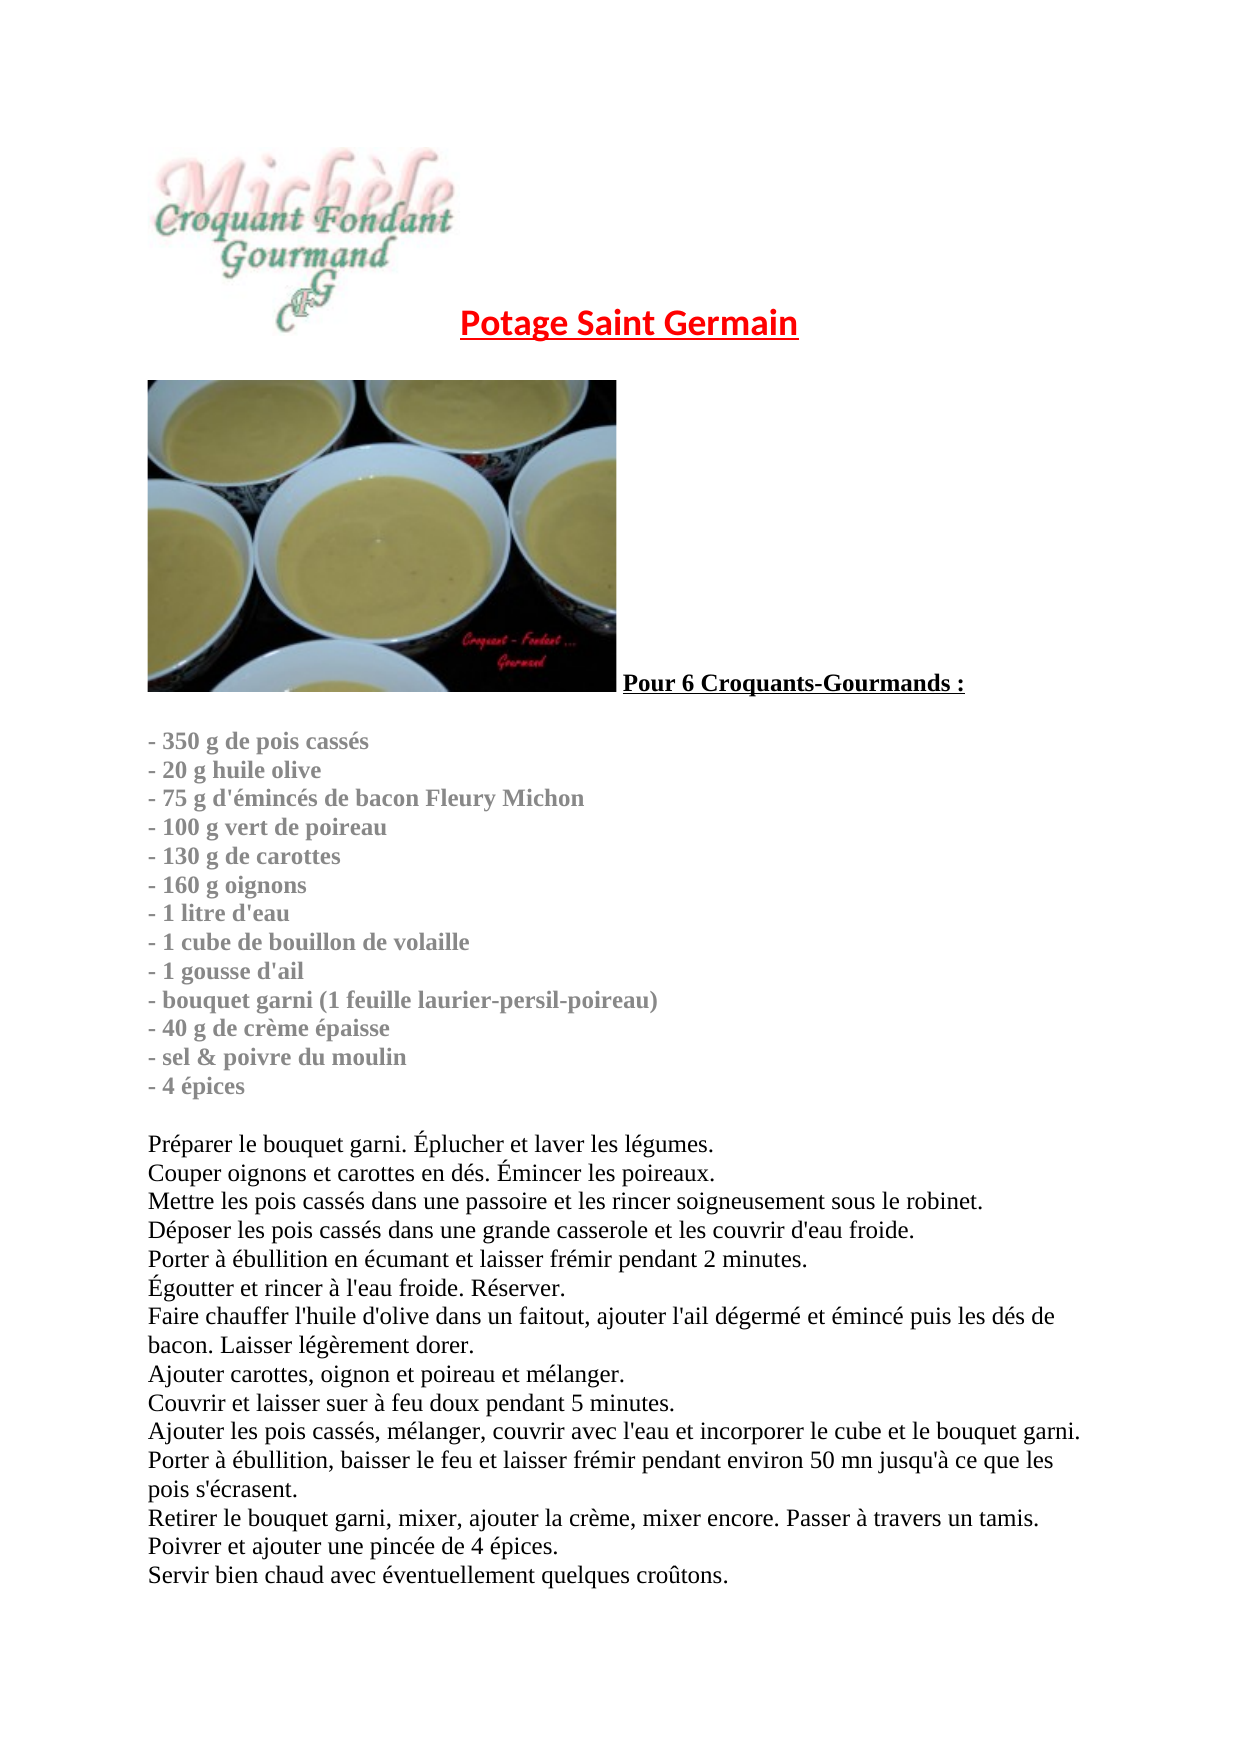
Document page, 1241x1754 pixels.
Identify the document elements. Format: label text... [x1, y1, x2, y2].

text Préparer le bouquet garni. Éplucher et laver les légumes. Couper oignons et carottes en dés. Émincer les poireaux. Mettre les pois cassés dans une passoire et les rincer soigneusement sous le robinet. Déposer les pois cassés dans une grande casserole et les couvrir d'eau froide. Porter à ébullition en écumant et laisser frémir pendant 2 minutes. Égoutter et rincer à l'eau froide. Réserver. Faire chauffer l'huile d'olive dans un faitout, ajouter l'ail dégermé et émincé puis les dés de bacon. Laisser légèrement dorer. Ajouter carottes, oignon et poireau et mélanger. Couvrir et laisser suer à feu doux pendant 5 minutes. Ajouter les pois cassés, mélanger, couvrir avec l'eau et incorporer le cube et le bouquet garni. Porter à ébullition, baisser le feu et laisser frémir pendant environ 50 mn jusqu'à ce que les pois s'écrasent. Retirer le bouquet garni, mixer, ajouter la crème, mixer encore. Passer à travers un tamis. Poivrer et ajouter une pincée de 4 épices. Servir bien chaud avec éventuellement quelques croûtons. [148, 1129, 1093, 1589]
picture [147, 147, 461, 336]
text - 350 g de pois cassés - 20 g huile olive - 75 g d'émincés de bacon Fleury Michon - 100 g vert de poireau - 130 g de carottes - 160 g oignons - 1 litre d'eau - 1 cube de bouillon de volaille - 1 gousse d'ail - bouquet garni (1 feuille laurier-persil-poireau) - 40 g de crème épaisse - sel & poivre du moulin - 4 épices [148, 726, 1093, 1100]
picture [147, 380, 617, 692]
